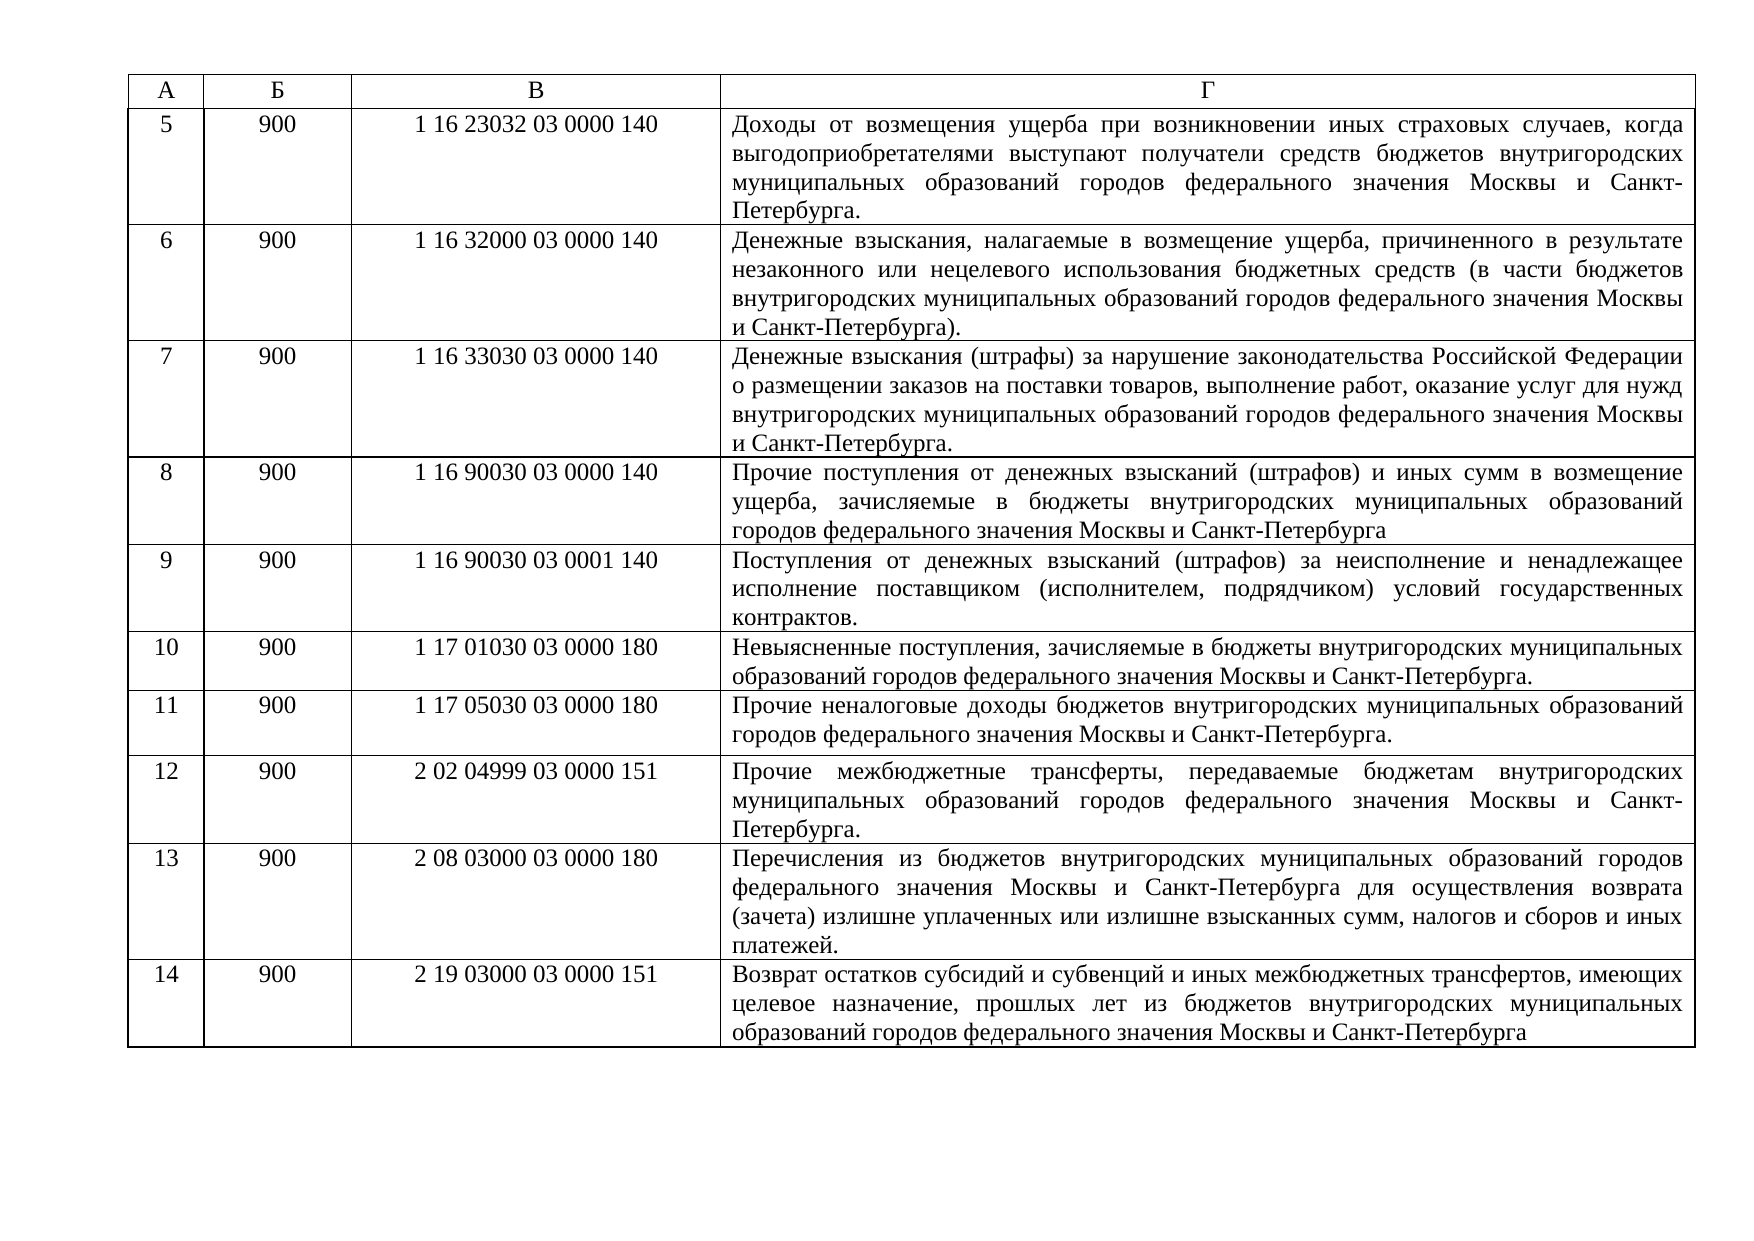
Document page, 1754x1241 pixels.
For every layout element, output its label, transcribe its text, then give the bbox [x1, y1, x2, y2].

table_header Б [204, 75, 351, 108]
table_cell Прочие поступления от денежных взысканий (штрафов) и иных сумм в возмещение ущерба, зачисляемые в бюджеты внутригородских муниципальных образований городов федерального значения Москвы и Санкт-Петербурга [721, 458, 1694, 544]
table_cell 6 [129, 225, 203, 340]
table_cell Доходы от возмещения ущерба при возникновении иных страховых случаев, когда выгодоприобретателями выступают получатели средств бюджетов внутригородских муниципальных образований городов федерального значения Москвы и Санкт-Петербурга. [721, 109, 1694, 224]
table_cell 9 [129, 545, 203, 631]
table_cell 900 [205, 756, 351, 842]
table_cell 900 [205, 632, 351, 689]
table_cell 900 [205, 844, 351, 958]
table_cell 11 [129, 691, 203, 755]
table_cell 12 [129, 756, 203, 842]
table_cell 1 16 90030 03 0001 140 [352, 545, 720, 631]
table_cell 900 [205, 458, 351, 544]
table_cell 8 [129, 458, 203, 544]
table_cell 2 19 03000 03 0000 151 [352, 960, 720, 1046]
table_header Г [721, 75, 1695, 108]
table_cell Невыясненные поступления, зачисляемые в бюджеты внутригородских муниципальных образований городов федерального значения Москвы и Санкт-Петербурга. [721, 632, 1694, 689]
table_cell 900 [205, 109, 351, 224]
table_cell Денежные взыскания (штрафы) за нарушение законодательства Российской Федерации о размещении заказов на поставки товаров, выполнение работ, оказание услуг для нужд внутригородских муниципальных образований городов федерального значения Москвы и Санкт-Петербурга. [721, 341, 1694, 456]
table_cell 13 [129, 844, 203, 958]
table_header В [352, 75, 720, 108]
table_cell 1 16 32000 03 0000 140 [352, 225, 720, 340]
table_cell 2 08 03000 03 0000 180 [352, 844, 720, 958]
table_cell 900 [205, 960, 351, 1046]
table_cell Денежные взыскания, налагаемые в возмещение ущерба, причиненного в результате незаконного или нецелевого использования бюджетных средств (в части бюджетов внутригородских муниципальных образований городов федерального значения Москвы и Санкт-Петербурга). [721, 225, 1694, 340]
table_cell 14 [129, 960, 203, 1046]
table_header А [129, 75, 203, 108]
table_cell 10 [129, 632, 203, 689]
table_cell 900 [205, 341, 351, 456]
table_cell 5 [129, 109, 203, 224]
table_cell 2 02 04999 03 0000 151 [352, 756, 720, 842]
table_cell 1 17 01030 03 0000 180 [352, 632, 720, 689]
table_cell 900 [205, 225, 351, 340]
table_cell 1 17 05030 03 0000 180 [352, 691, 720, 755]
table_cell 1 16 90030 03 0000 140 [352, 458, 720, 544]
table_cell Перечисления из бюджетов внутригородских муниципальных образований городов федерального значения Москвы и Санкт-Петербурга для осуществления возврата (зачета) излишне уплаченных или излишне взысканных сумм, налогов и сборов и иных платежей. [721, 844, 1694, 958]
table_cell Прочие межбюджетные трансферты, передаваемые бюджетам внутригородских муниципальных образований городов федерального значения Москвы и Санкт-Петербурга. [721, 756, 1694, 842]
table_cell Возврат остатков субсидий и субвенций и иных межбюджетных трансфертов, имеющих целевое назначение, прошлых лет из бюджетов внутригородских муниципальных образований городов федерального значения Москвы и Санкт-Петербурга [721, 960, 1694, 1046]
table_cell 1 16 33030 03 0000 140 [352, 341, 720, 456]
table_cell Поступления от денежных взысканий (штрафов) за неисполнение и ненадлежащее исполнение поставщиком (исполнителем, подрядчиком) условий государственных контрактов. [721, 545, 1694, 631]
table_cell Прочие неналоговые доходы бюджетов внутригородских муниципальных образований городов федерального значения Москвы и Санкт-Петербурга. [721, 691, 1694, 755]
table_cell 900 [205, 545, 351, 631]
table_cell 900 [205, 691, 351, 755]
table_cell 1 16 23032 03 0000 140 [352, 109, 720, 224]
table_cell 7 [129, 341, 203, 456]
